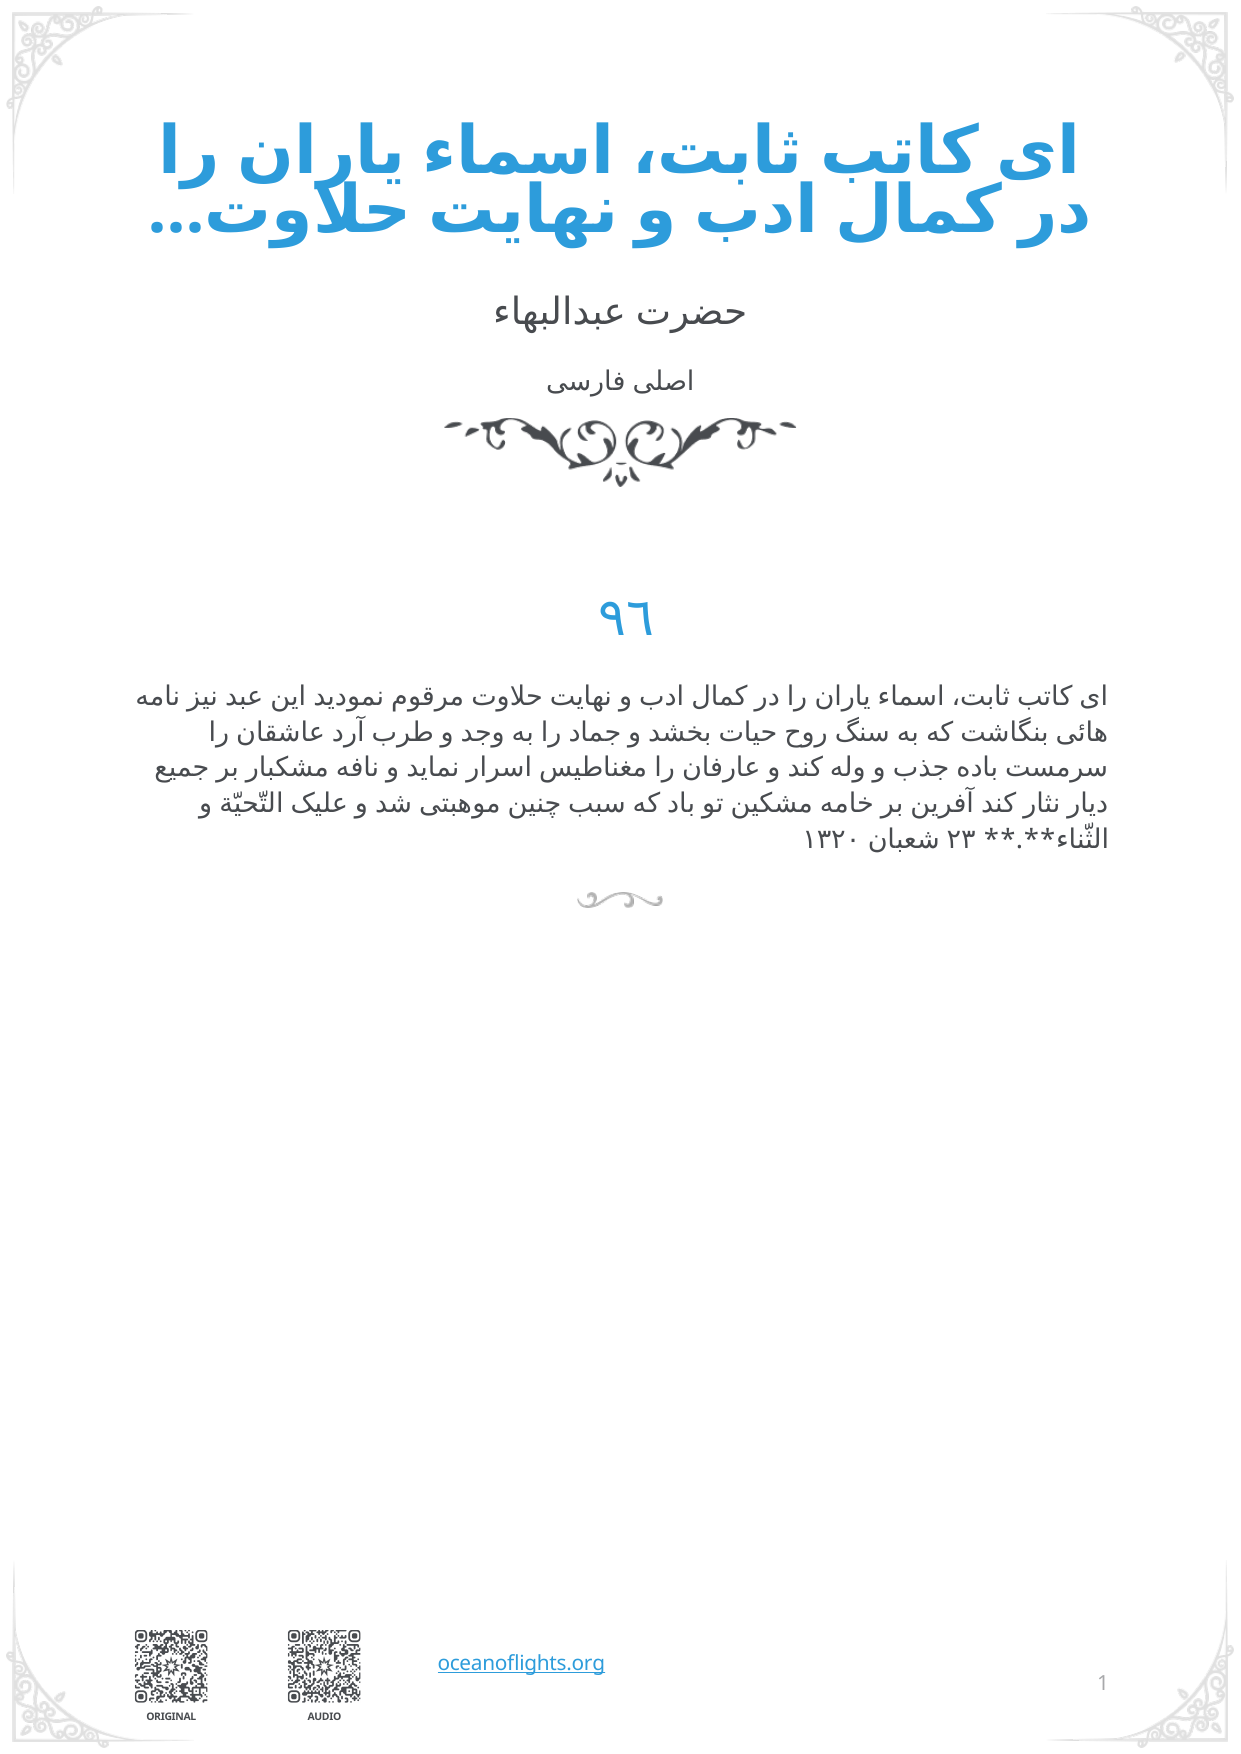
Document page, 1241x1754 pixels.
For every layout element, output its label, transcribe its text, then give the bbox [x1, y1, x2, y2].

picture [287, 1630, 361, 1703]
picture [1046, 1560, 1234, 1748]
subtitle ٩٦ [131, 583, 1109, 648]
text حضرت عبدالبهاء [131, 293, 1109, 333]
picture [1046, 6, 1234, 194]
picture [577, 892, 663, 908]
picture [6, 6, 194, 194]
title ای کاتب ثابت، اسماء ياران را در کمال ادب و نهايت حلاوت… [131, 117, 1109, 259]
text اصلی فارسی [131, 366, 1109, 401]
picture [444, 418, 797, 487]
picture [6, 1560, 208, 1748]
text ای کاتب ثابت، اسماء ياران را در کمال ادب و نهايت حلاوت مرقوم نموديد اين عبد نيز نامه هائی بنگاشت که به سنگ روح حيات بخشد و جماد را به وجد و طرب آرد عاشقان را سرمست باده جذب و وله کند و عارفان را مغناطيس اسرار نمايد و نافه مشکبار بر جميع ديار نثار کند آفرين بر خامه مشکين تو باد که سبب چنين موهبتی شد و عليک التّحيّة و الثّناء**.** ٢٣ شعبان ١٣٢٠ [131, 681, 1109, 859]
